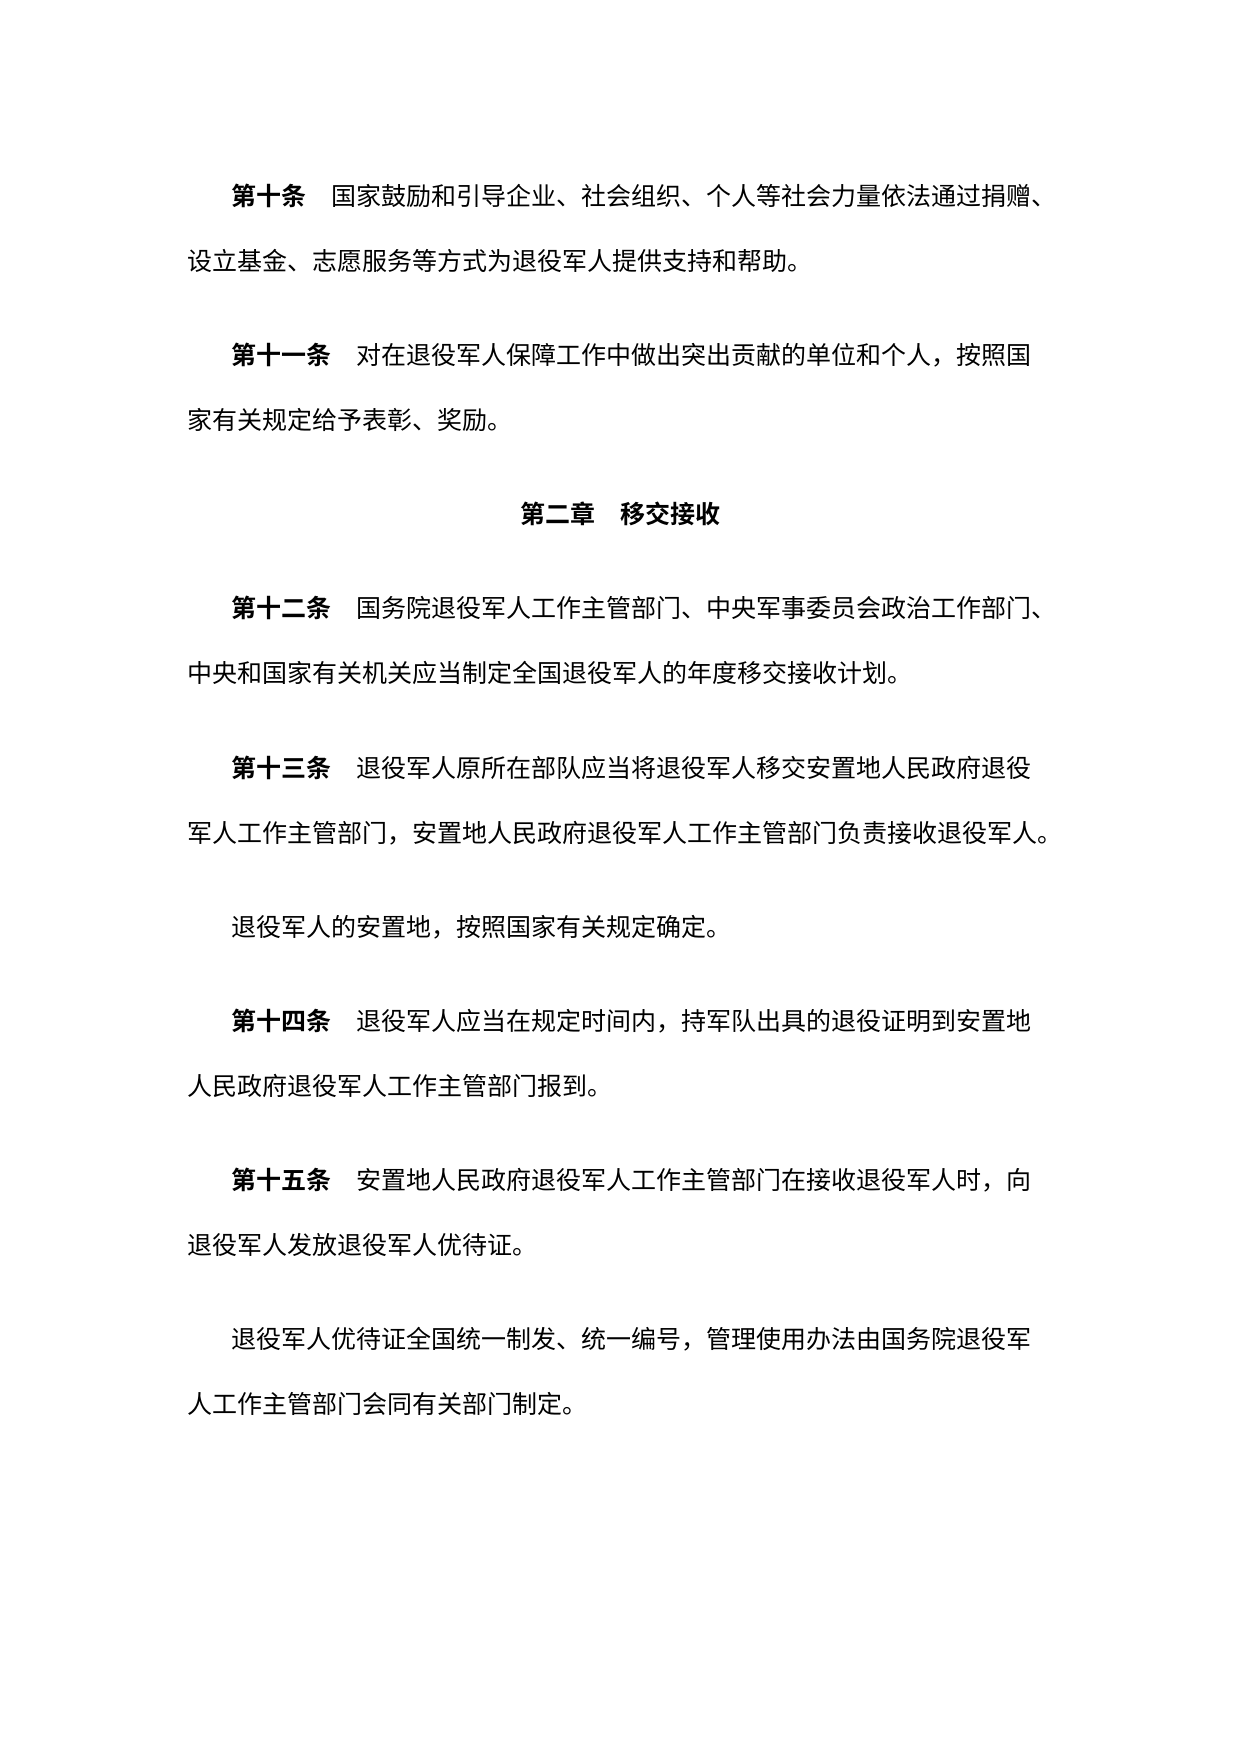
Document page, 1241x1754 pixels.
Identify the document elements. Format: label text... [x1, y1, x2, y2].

text 第十条 国家鼓励和引导企业、社会组织、个人等社会力量依法通过捐赠、设立基金、志愿服务等方式为退役军人提供支持和帮助。 [187, 162, 1053, 292]
text 退役军人的安置地，按照国家有关规定确定。 [187, 893, 1053, 958]
text 第十二条 国务院退役军人工作主管部门、中央军事委员会政治工作部门、中央和国家有关机关应当制定全国退役军人的年度移交接收计划。 [187, 574, 1053, 704]
text 第十四条 退役军人应当在规定时间内，持军队出具的退役证明到安置地人民政府退役军人工作主管部门报到。 [187, 987, 1053, 1117]
text 第十五条 安置地人民政府退役军人工作主管部门在接收退役军人时，向退役军人发放退役军人优待证。 [187, 1146, 1053, 1276]
text 第十一条 对在退役军人保障工作中做出突出贡献的单位和个人，按照国家有关规定给予表彰、奖励。 [187, 321, 1053, 451]
text 第十三条 退役军人原所在部队应当将退役军人移交安置地人民政府退役军人工作主管部门，安置地人民政府退役军人工作主管部门负责接收退役军人。 [187, 734, 1053, 864]
text 第二章 移交接收 [187, 480, 1053, 545]
text 退役军人优待证全国统一制发、统一编号，管理使用办法由国务院退役军人工作主管部门会同有关部门制定。 [187, 1305, 1053, 1435]
